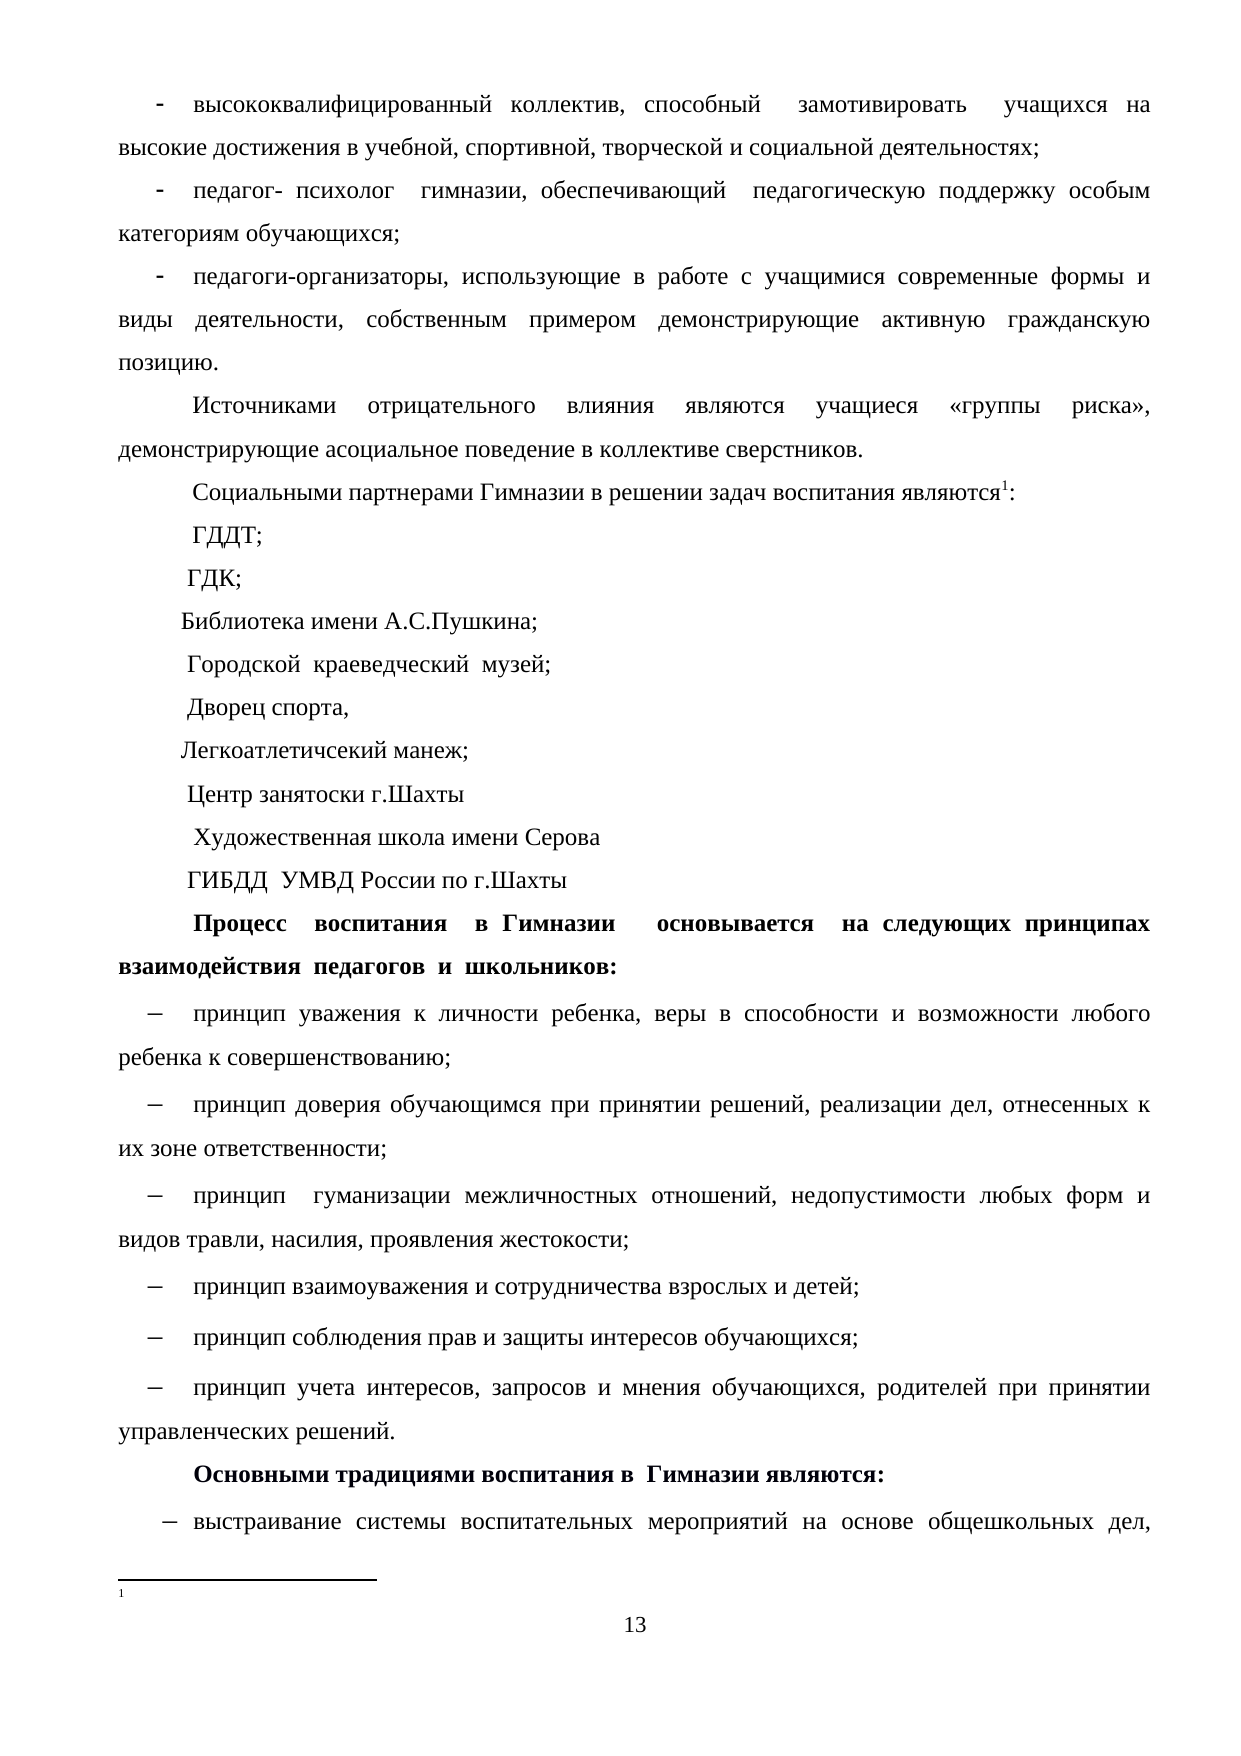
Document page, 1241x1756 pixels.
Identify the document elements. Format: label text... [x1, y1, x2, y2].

text Художественная школа имени Серова [118, 822, 1152, 851]
text ГДДТ; [118, 520, 1152, 549]
list педагог- психолог гимназии, обеспечивающий педагогическую поддержку особым категориям обучающихся; [118, 175, 1152, 247]
text Городской краеведческий музей; [118, 649, 1152, 678]
text Социальными партнерами Гимназии в решении задач воспитания являются: [118, 477, 1152, 506]
text Библиотека имени А.С.Пушкина; [118, 606, 1152, 635]
list высококвалифицированный коллектив, способный замотивировать учащихся на высокие достижения в учебной, спортивной, творческой и социальной деятельностях; [118, 89, 1152, 161]
list принцип учета интересов, запросов и мнения обучающихся, родителей при принятии управленческих решений. [118, 1368, 1152, 1445]
list ГИБДД УМВД России по г.Шахты [118, 865, 1152, 894]
text Источниками отрицательного влияния являются учащиеся «группы риска», демонстрирующие асоциальное поведение в коллективе сверстников. [118, 391, 1152, 462]
text Легкоатлетичсекий манеж; [118, 736, 1152, 764]
text Центр занятоски г.Шахты [118, 779, 1152, 807]
list принцип гуманизации межличностных отношений, недопустимости любых форм и видов травли, насилия, проявления жестокости; [118, 1176, 1152, 1253]
list принцип доверия обучающимся при принятии решений, реализации дел, отнесенных к их зоне ответственности; [118, 1085, 1152, 1162]
text Процесс воспитания в Гимназии основывается на следующих принципах взаимодействия педагогов и школьников: [118, 908, 1152, 980]
list принцип взаимоуважения и сотрудничества взрослых и детей; [118, 1267, 1152, 1301]
text Основными традициями воспитания в Гимназии являются: [118, 1459, 1152, 1488]
list принцип уважения к личности ребенка, веры в способности и возможности любого ребенка к совершенствованию; [118, 994, 1152, 1071]
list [118, 1502, 1152, 1536]
list педагоги-организаторы, использующие в работе с учащимися современные формы и виды деятельности, собственным примером демонстрирующие активную гражданскую позицию. [118, 333, 1152, 376]
text Дворец спорта, [118, 692, 1152, 721]
list педагоги-организаторы, использующие в работе с учащимися современные формы и виды деятельности, собственным примером демонстрирующие активную гражданскую позицию. [118, 261, 1152, 304]
text ГДК; [118, 563, 1152, 592]
list принцип соблюдения прав и защиты интересов обучающихся; [118, 1318, 1152, 1351]
